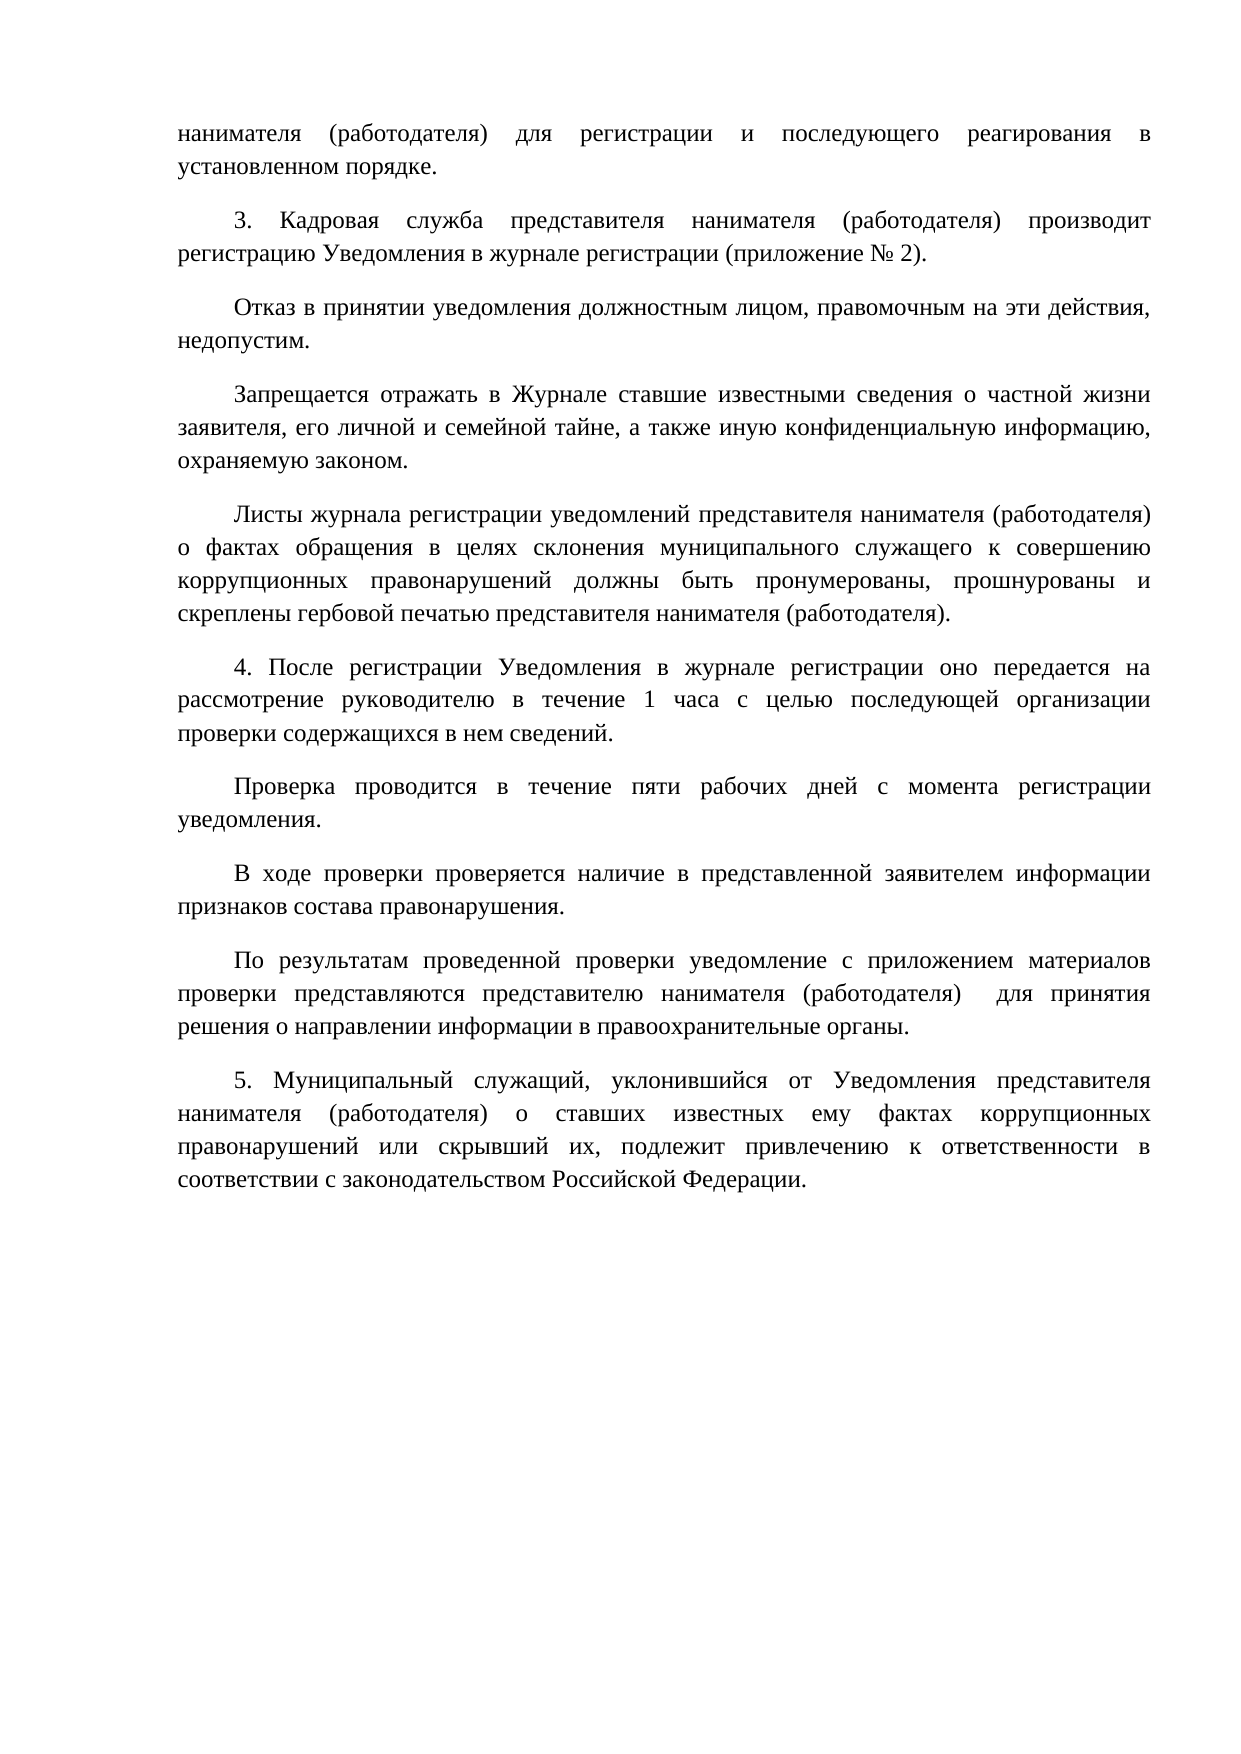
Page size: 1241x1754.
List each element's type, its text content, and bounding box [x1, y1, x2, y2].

text По результатам проведенной проверки уведомление с приложением материалов проверки представляются представителю нанимателя (работодателя) для принятия решения о направлении информации в правоохранительные органы. [177, 945, 1152, 1040]
text Отказ в принятии уведомления должностным лицом, правомочным на эти действия, недопустим. [177, 292, 1152, 354]
text 3. Кадровая служба представителя нанимателя (работодателя) производит регистрацию Уведомления в журнале регистрации (приложение № 2). [177, 205, 1152, 267]
text Запрещается отражать в Журнале ставшие известными сведения о частной жизни заявителя, его личной и семейной тайне, а также иную конфиденциальную информацию, охраняемую законом. [177, 379, 1152, 473]
text 5. Муниципальный служащий, уклонившийся от Уведомления представителя нанимателя (работодателя) о ставших известных ему фактах коррупционных правонарушений или скрывший их, подлежит привлечению к ответственности в соответствии с законодательством Российской Федерации. [177, 1065, 1152, 1193]
text 4. После регистрации Уведомления в журнале регистрации оно передается на рассмотрение руководителю в течение 1 часа с целью последующей организации проверки содержащихся в нем сведений. [177, 652, 1152, 746]
text В ходе проверки проверяется наличие в представленной заявителем информации признаков состава правонарушения. [177, 858, 1152, 920]
text Листы журнала регистрации уведомлений представителя нанимателя (работодателя) о фактах обращения в целях склонения муниципального служащего к совершению коррупционных правонарушений должны быть пронумерованы, прошнурованы и скреплены гербовой печатью представителя нанимателя (работодателя). [177, 499, 1152, 626]
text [177, 118, 1152, 180]
text Проверка проводится в течение пяти рабочих дней с момента регистрации уведомления. [177, 771, 1152, 833]
